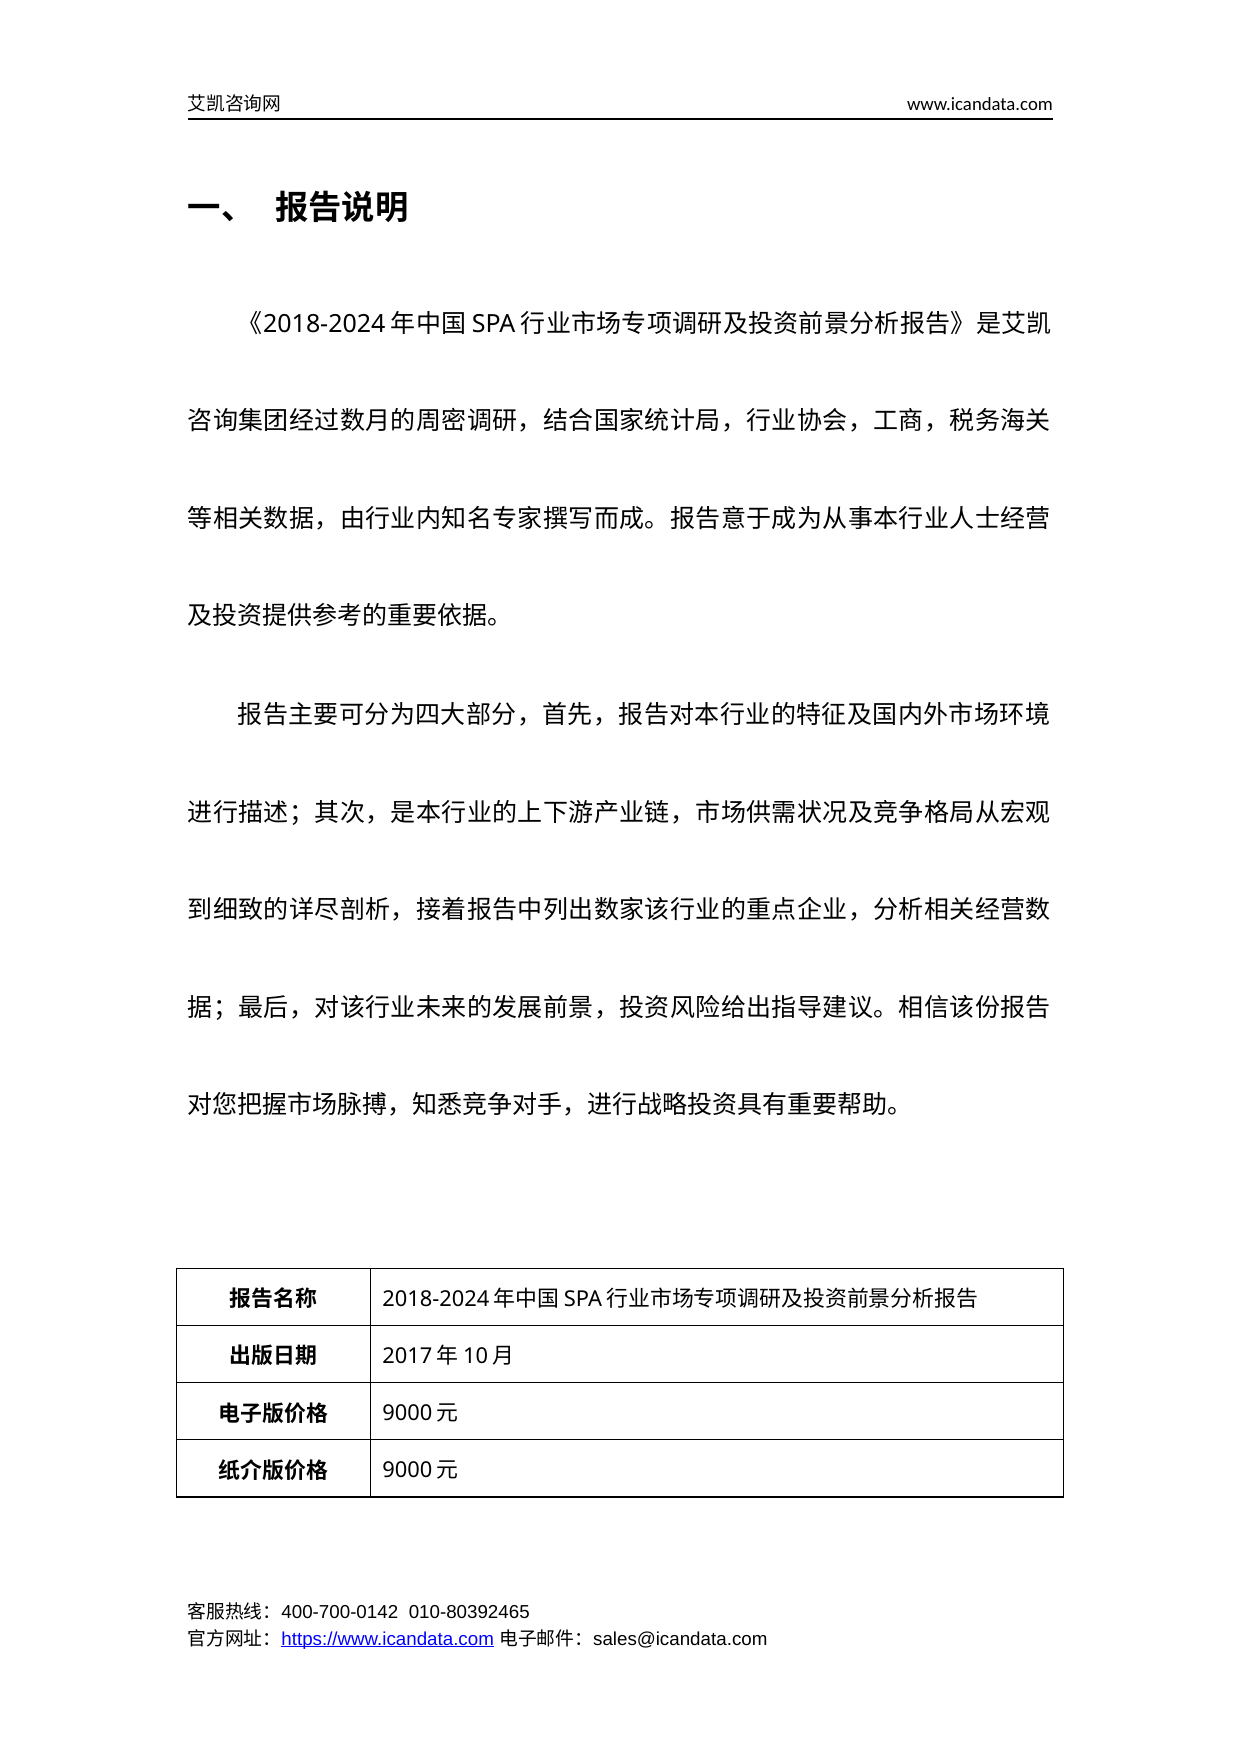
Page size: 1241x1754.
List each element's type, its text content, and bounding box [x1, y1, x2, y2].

table_cell 9000元 [371, 1440, 1063, 1496]
table_cell 电子版价格 [177, 1383, 370, 1439]
table_cell 9000元 [371, 1383, 1063, 1439]
text 《2018-2024年中国SPA行业市场专项调研及投资前景分析报告》是艾凯咨询集团经过数月的周密调研，结合国家统计局，行业协会，工商，税务海关等相关数据，由行业内知名专家撰写而成。报告意于成为从事本行业人士经营及投资提供参考的重要依据。 [187, 289, 1053, 646]
table_header 报告名称 [177, 1269, 370, 1325]
text 报告主要可分为四大部分，首先，报告对本行业的特征及国内外市场环境进行描述；其次，是本行业的上下游产业链，市场供需状况及竞争格局从宏观到细致的详尽剖析，接着报告中列出数家该行业的重点企业，分析相关经营数据；最后，对该行业未来的发展前景，投资风险给出指导建议。相信该份报告对您把握市场脉搏，知悉竞争对手，进行战略投资具有重要帮助。 [187, 681, 1053, 1136]
table_cell 2017年10月 [371, 1326, 1063, 1382]
table_cell 纸介版价格 [177, 1440, 370, 1496]
table_cell 出版日期 [177, 1326, 370, 1382]
table_header 2018-2024年中国SPA行业市场专项调研及投资前景分析报告 [371, 1269, 1063, 1325]
subtitle 报告说明 [187, 172, 1053, 237]
